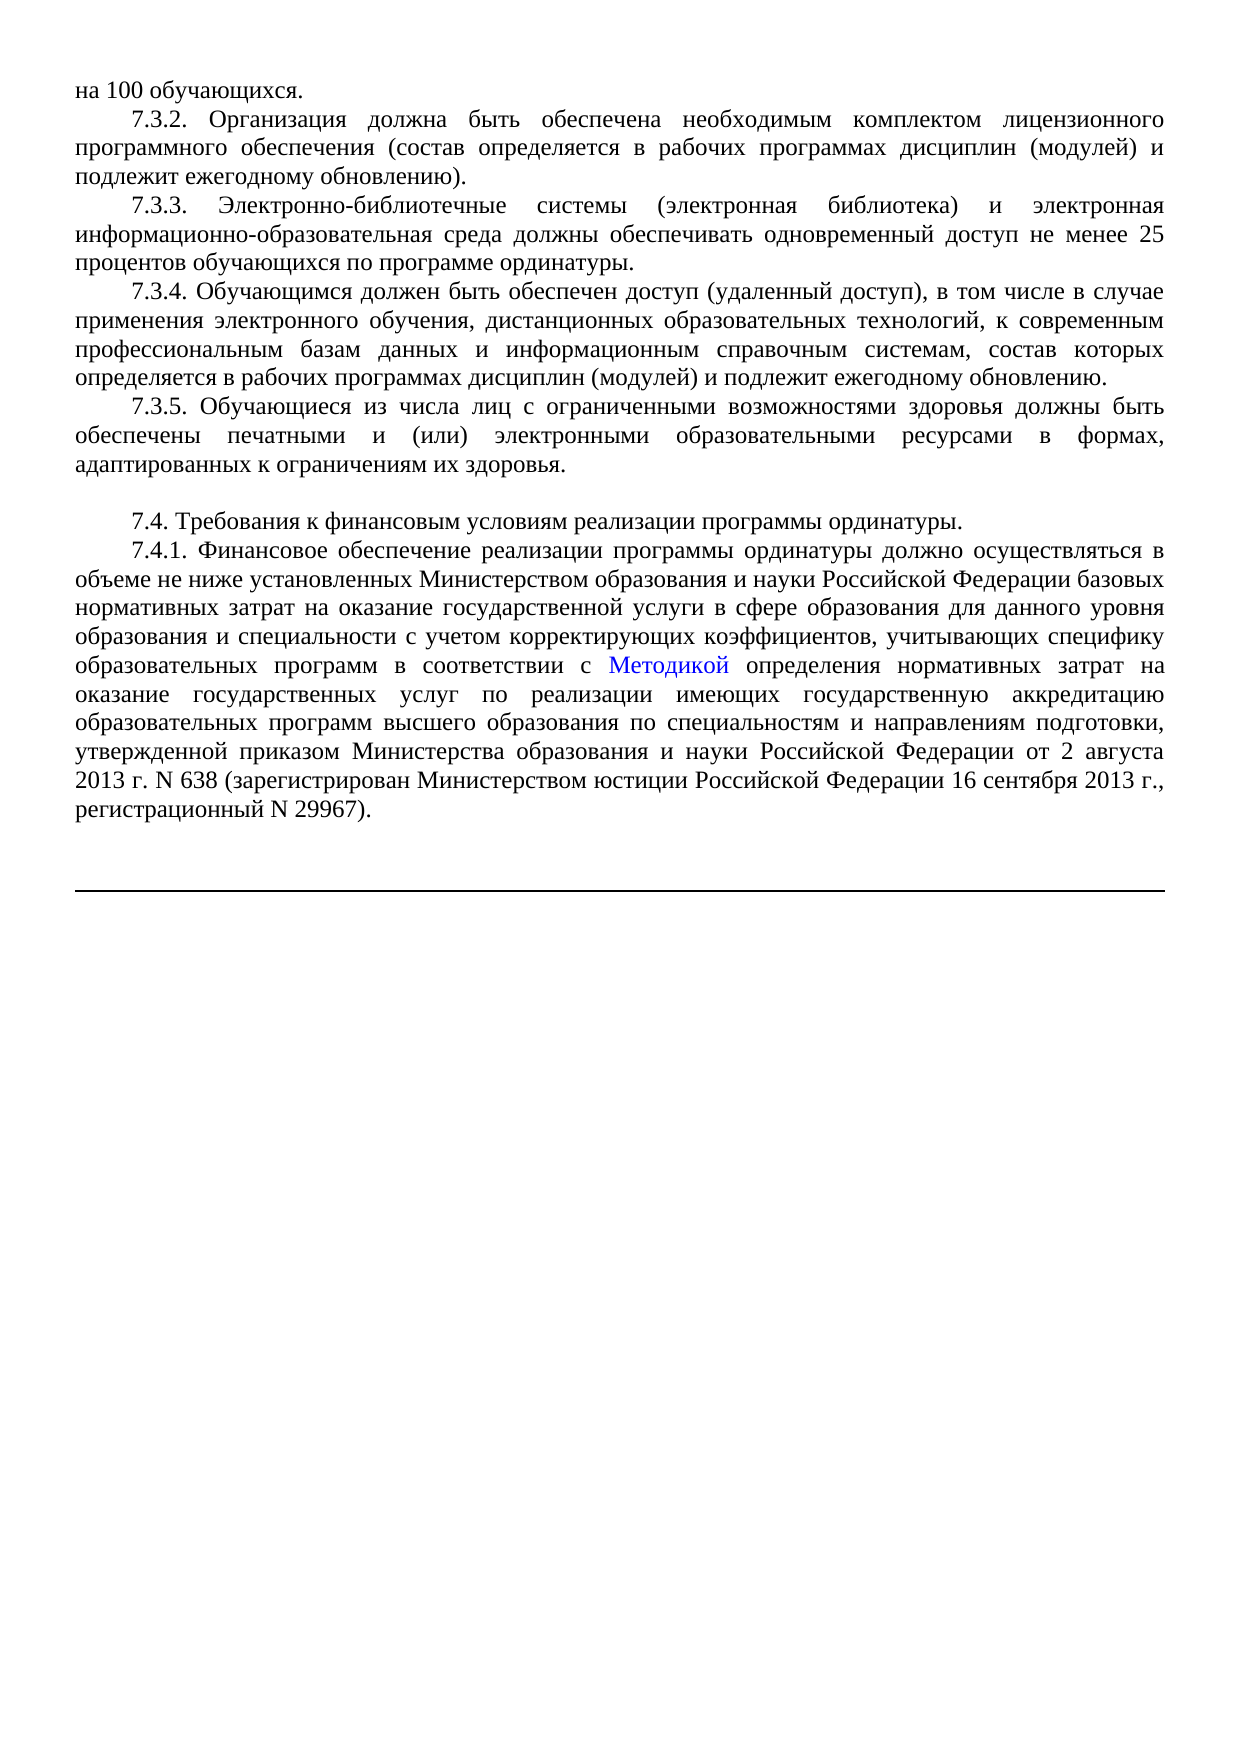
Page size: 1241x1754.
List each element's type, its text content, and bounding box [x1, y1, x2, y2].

text 7.3.5. Обучающиеся из числа лиц с ограниченными возможностями здоровья должны быть обеспечены печатными и (или) электронными образовательными ресурсами в формах, адаптированных к ограничениям их здоровья. [75, 391, 1165, 477]
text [75, 75, 1165, 104]
text 7.3.3. Электронно-библиотечные системы (электронная библиотека) и электронная информационно-образовательная среда должны обеспечивать одновременный доступ не менее 25 процентов обучающихся по программе ординатуры. [75, 190, 1165, 276]
text 7.3.2. Организация должна быть обеспечена необходимым комплектом лицензионного программного обеспечения (состав определяется в рабочих программах дисциплин (модулей) и подлежит ежегодному обновлению). [75, 104, 1165, 190]
text 7.4.1. Финансовое обеспечение реализации программы ординатуры должно осуществляться в объеме не ниже установленных Министерством образования и науки Российской Федерации базовых нормативных затрат на оказание государственной услуги в сфере образования для данного уровня образования и специальности с учетом корректирующих коэффициентов, учитывающих специфику образовательных программ в соответствии с Методикой определения нормативных затрат на оказание государственных услуг по реализации имеющих государственную аккредитацию образовательных программ высшего образования по специальностям и направлениям подготовки, утвержденной приказом Министерства образования и науки Российской Федерации от 2 августа 2013 г. N 638 (зарегистрирован Министерством юстиции Российской Федерации 16 сентября 2013 г., регистрационный N 29967). [75, 535, 1165, 822]
text 7.3.4. Обучающимся должен быть обеспечен доступ (удаленный доступ), в том числе в случае применения электронного обучения, дистанционных образовательных технологий, к современным профессиональным базам данных и информационным справочным системам, состав которых определяется в рабочих программах дисциплин (модулей) и подлежит ежегодному обновлению. [75, 276, 1165, 391]
text 7.4. Требования к финансовым условиям реализации программы ординатуры. [75, 506, 1165, 535]
